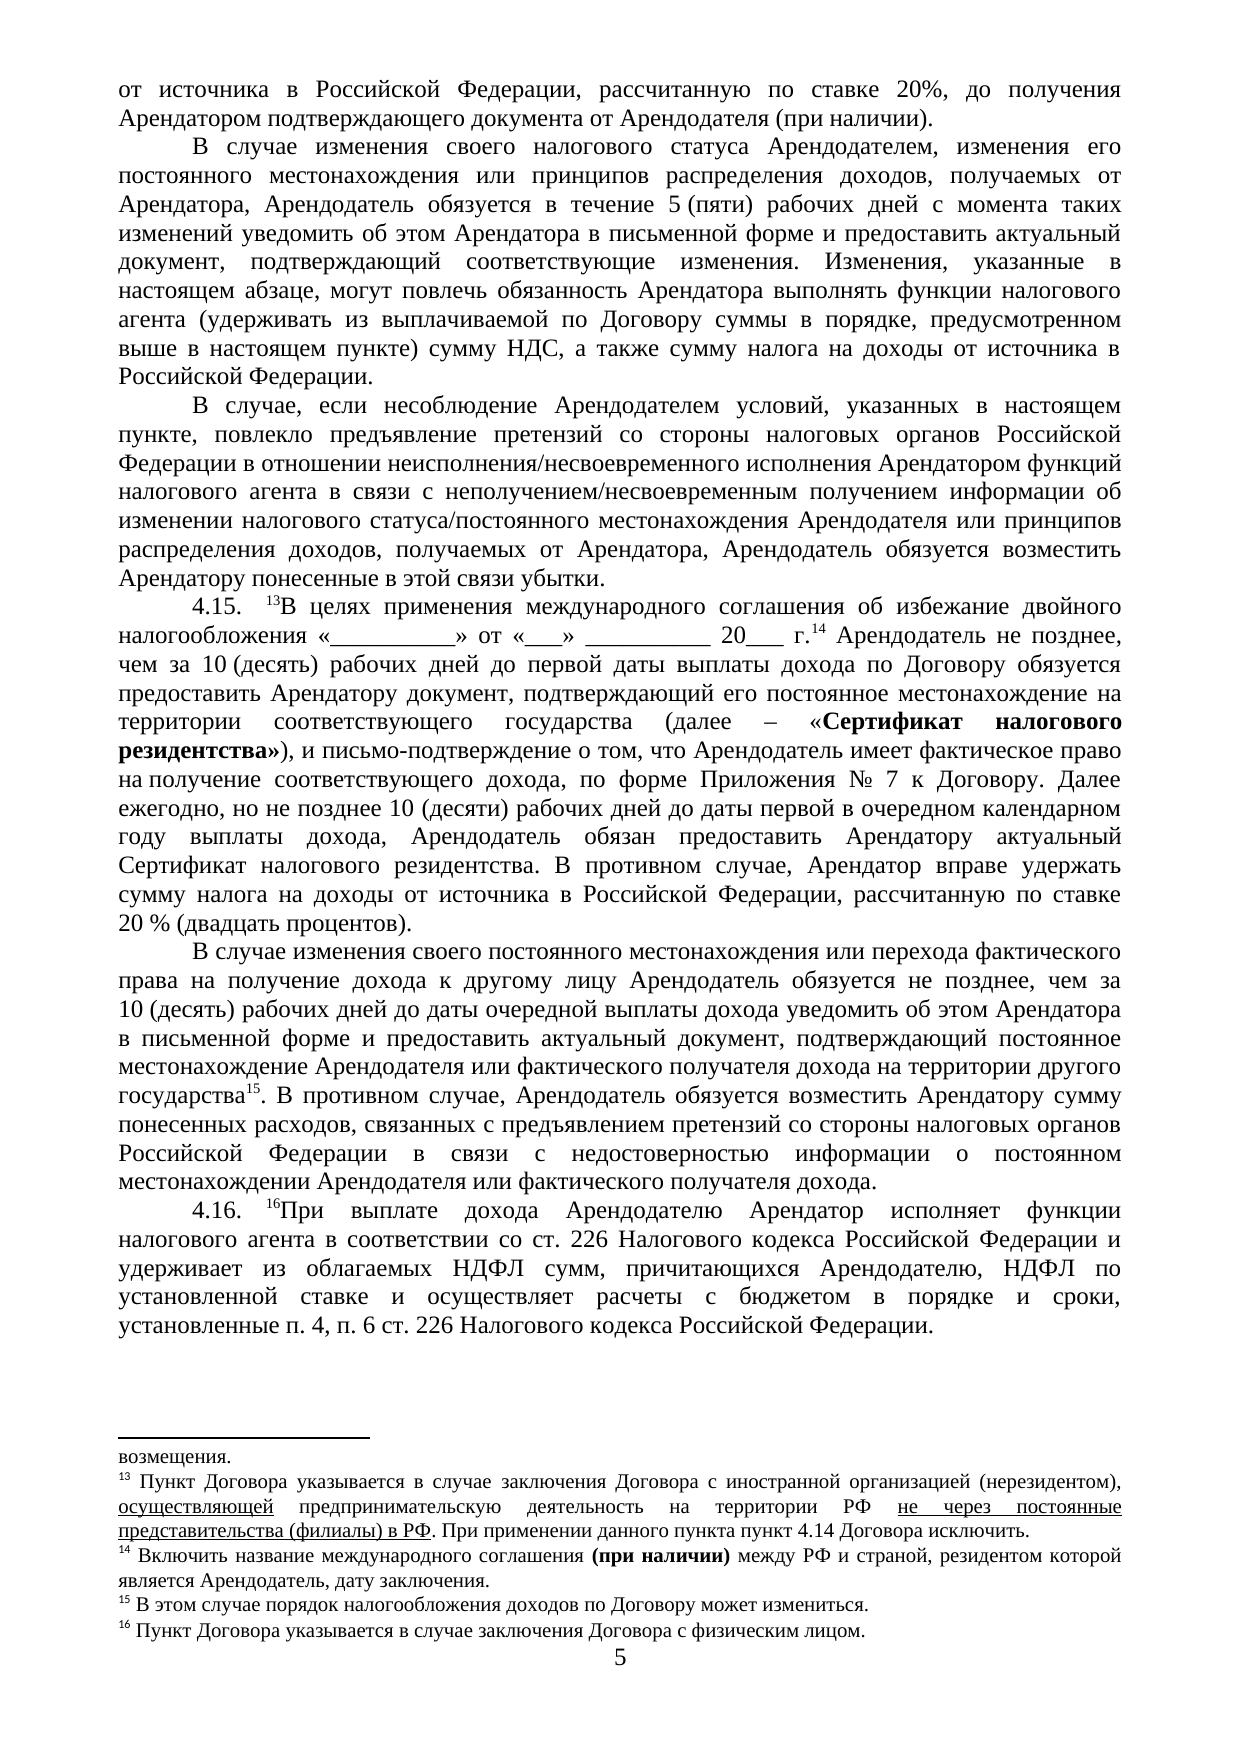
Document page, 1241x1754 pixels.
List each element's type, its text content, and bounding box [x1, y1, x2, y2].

list В целях применения международного соглашения об избежание двойного налогообложения «__________» от «___» __________ 20___ г. Арендодатель не позднее, чем за 10 (десять) рабочих дней до первой даты выплаты дохода по Договору обязуется предоставить Арендатору документ, подтверждающий его постоянное местонахождение на территории соответствующего государства (далее – «Сертификат налогового резидентства»), и письмо-подтверждение о том, что Арендодатель имеет фактическое право на получение соответствующего дохода, по форме Приложения № 7 к Договору. Далее ежегодно, но не позднее 10 (десяти) рабочих дней до даты первой в очередном календарном году выплаты дохода, Арендодатель обязан предоставить Арендатору актуальный Сертификат налогового резидентства. В противном случае, Арендатор вправе удержать сумму налога на доходы от источника в Российской Федерации, рассчитанную по ставке 20 % (двадцать процентов). [118, 591, 1122, 936]
text В случае изменения своего постоянного местонахождения или перехода фактического права на получение дохода к другому лицу Арендодатель обязуется не позднее, чем за 10 (десять) рабочих дней до даты очередной выплаты дохода уведомить об этом Арендатора в письменной форме и предоставить актуальный документ, подтверждающий постоянное местонахождение Арендодателя или фактического получателя дохода на территории другого государства. В противном случае, Арендодатель обязуется возместить Арендатору сумму понесенных расходов, связанных с предъявлением претензий со стороны налоговых органов Российской Федерации в связи с недостоверностью информации о постоянном местонахождении Арендодателя или фактического получателя дохода. [118, 936, 1122, 1195]
list В случае изменения своего налогового статуса Арендодателем, изменения его постоянного местонахождения или принципов распределения доходов, получаемых от Арендатора, Арендодатель обязуется в течение 5 (пяти) рабочих дней с момента таких изменений уведомить об этом Арендатора в письменной форме и предоставить актуальный документ, подтверждающий соответствующие изменения. Изменения, указанные в настоящем абзаце, могут повлечь обязанность Арендатора выполнять функции налогового агента (удерживать из выплачиваемой по Договору суммы в порядке, предусмотренном выше в настоящем пункте) сумму НДС, а также сумму налога на доходы от источника в Российской Федерации. [118, 131, 1122, 390]
list В случае, если несоблюдение Арендодателем условий, указанных в настоящем пункте, повлекло предъявление претензий со стороны налоговых органов Российской Федерации в отношении неисполнения/несвоевременного исполнения Арендатором функций налогового агента в связи с неполучением/несвоевременным получением информации об изменении налогового статуса/постоянного местонахождения Арендодателя или принципов распределения доходов, получаемых от Арендатора, Арендодатель обязуется возместить Арендатору понесенные в этой связи убытки. [118, 390, 1122, 591]
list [118, 74, 1122, 131]
list При выплате дохода Арендодателю Арендатор исполняет функции налогового агента в соответствии со ст. 226 Налогового кодекса Российской Федерации и удерживает из облагаемых НДФЛ сумм, причитающихся Арендодателю, НДФЛ по установленной ставке и осуществляет расчеты с бюджетом в порядке и сроки, установленные п. 4, п. 6 ст. 226 Налогового кодекса Российской Федерации. [118, 1195, 1122, 1339]
